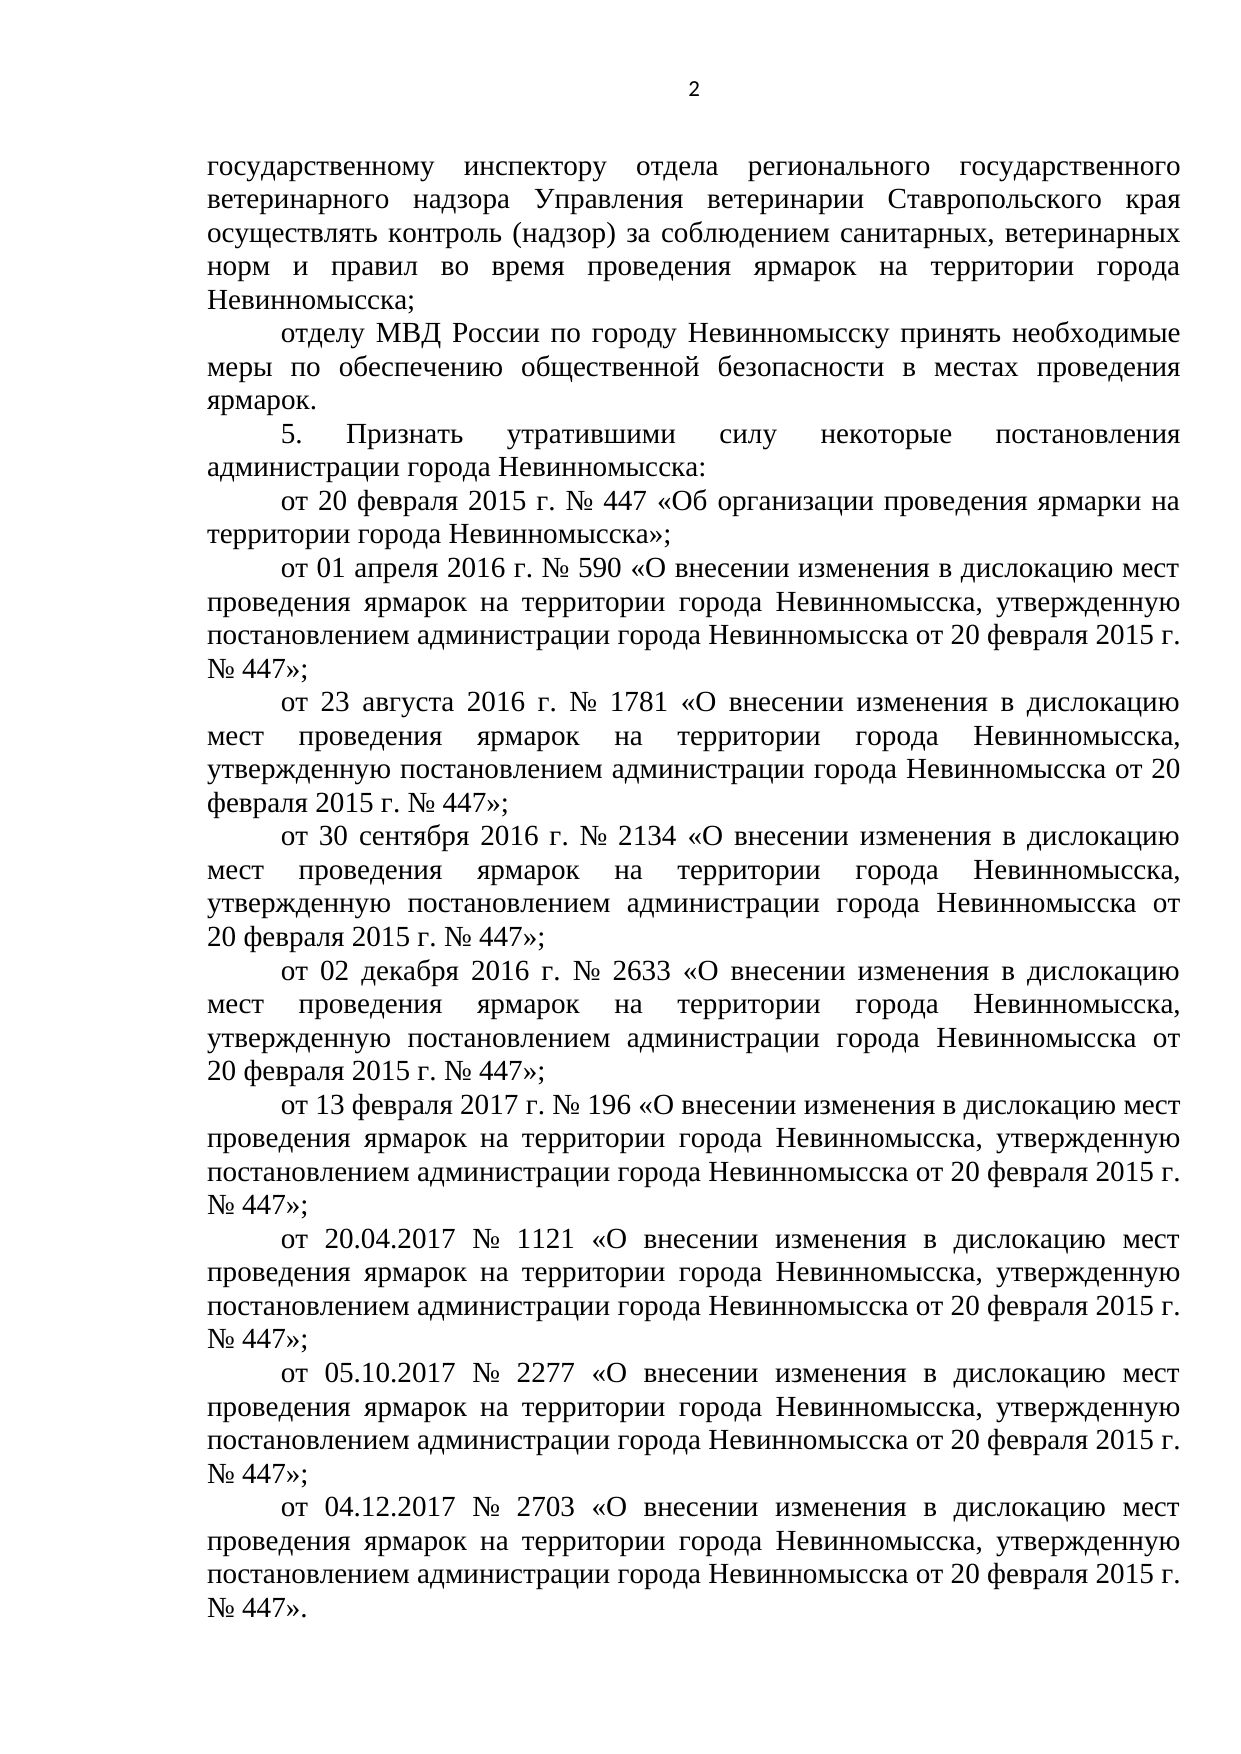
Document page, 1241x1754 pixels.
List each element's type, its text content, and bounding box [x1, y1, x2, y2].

text от 20 февраля 2015 г. № 447 «Об организации проведения ярмарки на территории города Невинномысска»; [207, 483, 1181, 550]
text 5. Признать утратившими силу некоторые постановления администрации города Невинномысска: [207, 416, 1181, 483]
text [207, 148, 1181, 315]
text от 01 апреля 2016 г. № 590 «О внесении изменения в дислокацию мест проведения ярмарок на территории города Невинномысска, утвержденную постановлением администрации города Невинномысска от 20 февраля 2015 г. № 447»; [207, 550, 1181, 684]
text от 02 декабря 2016 г. № 2633 «О внесении изменения в дислокацию мест проведения ярмарок на территории города Невинномысска, утвержденную постановлением администрации города Невинномысска от 20 февраля 2015 г. № 447»; [207, 953, 1181, 1087]
text от 13 февраля 2017 г. № 196 «О внесении изменения в дислокацию мест проведения ярмарок на территории города Невинномысска, утвержденную постановлением администрации города Невинномысска от 20 февраля 2015 г. № 447»; [207, 1087, 1181, 1221]
text от 04.12.2017 № 2703 «О внесении изменения в дислокацию мест проведения ярмарок на территории города Невинномысска, утвержденную постановлением администрации города Невинномысска от 20 февраля 2015 г. № 447». [207, 1489, 1181, 1623]
text от 05.10.2017 № 2277 «О внесении изменения в дислокацию мест проведения ярмарок на территории города Невинномысска, утвержденную постановлением администрации города Невинномысска от 20 февраля 2015 г. № 447»; [207, 1355, 1181, 1489]
text от 30 сентября 2016 г. № 2134 «О внесении изменения в дислокацию мест проведения ярмарок на территории города Невинномысска, утвержденную постановлением администрации города Невинномысска от 20 февраля 2015 г. № 447»; [207, 818, 1181, 953]
text от 23 августа 2016 г. № 1781 «О внесении изменения в дислокацию мест проведения ярмарок на территории города Невинномысска, утвержденную постановлением администрации города Невинномысска от 20 февраля 2015 г. № 447»; [207, 684, 1181, 818]
text от 20.04.2017 № 1121 «О внесении изменения в дислокацию мест проведения ярмарок на территории города Невинномысска, утвержденную постановлением администрации города Невинномысска от 20 февраля 2015 г. № 447»; [207, 1221, 1181, 1355]
text отделу МВД России по городу Невинномысску принять необходимые меры по обеспечению общественной безопасности в местах проведения ярмарок. [207, 315, 1181, 416]
